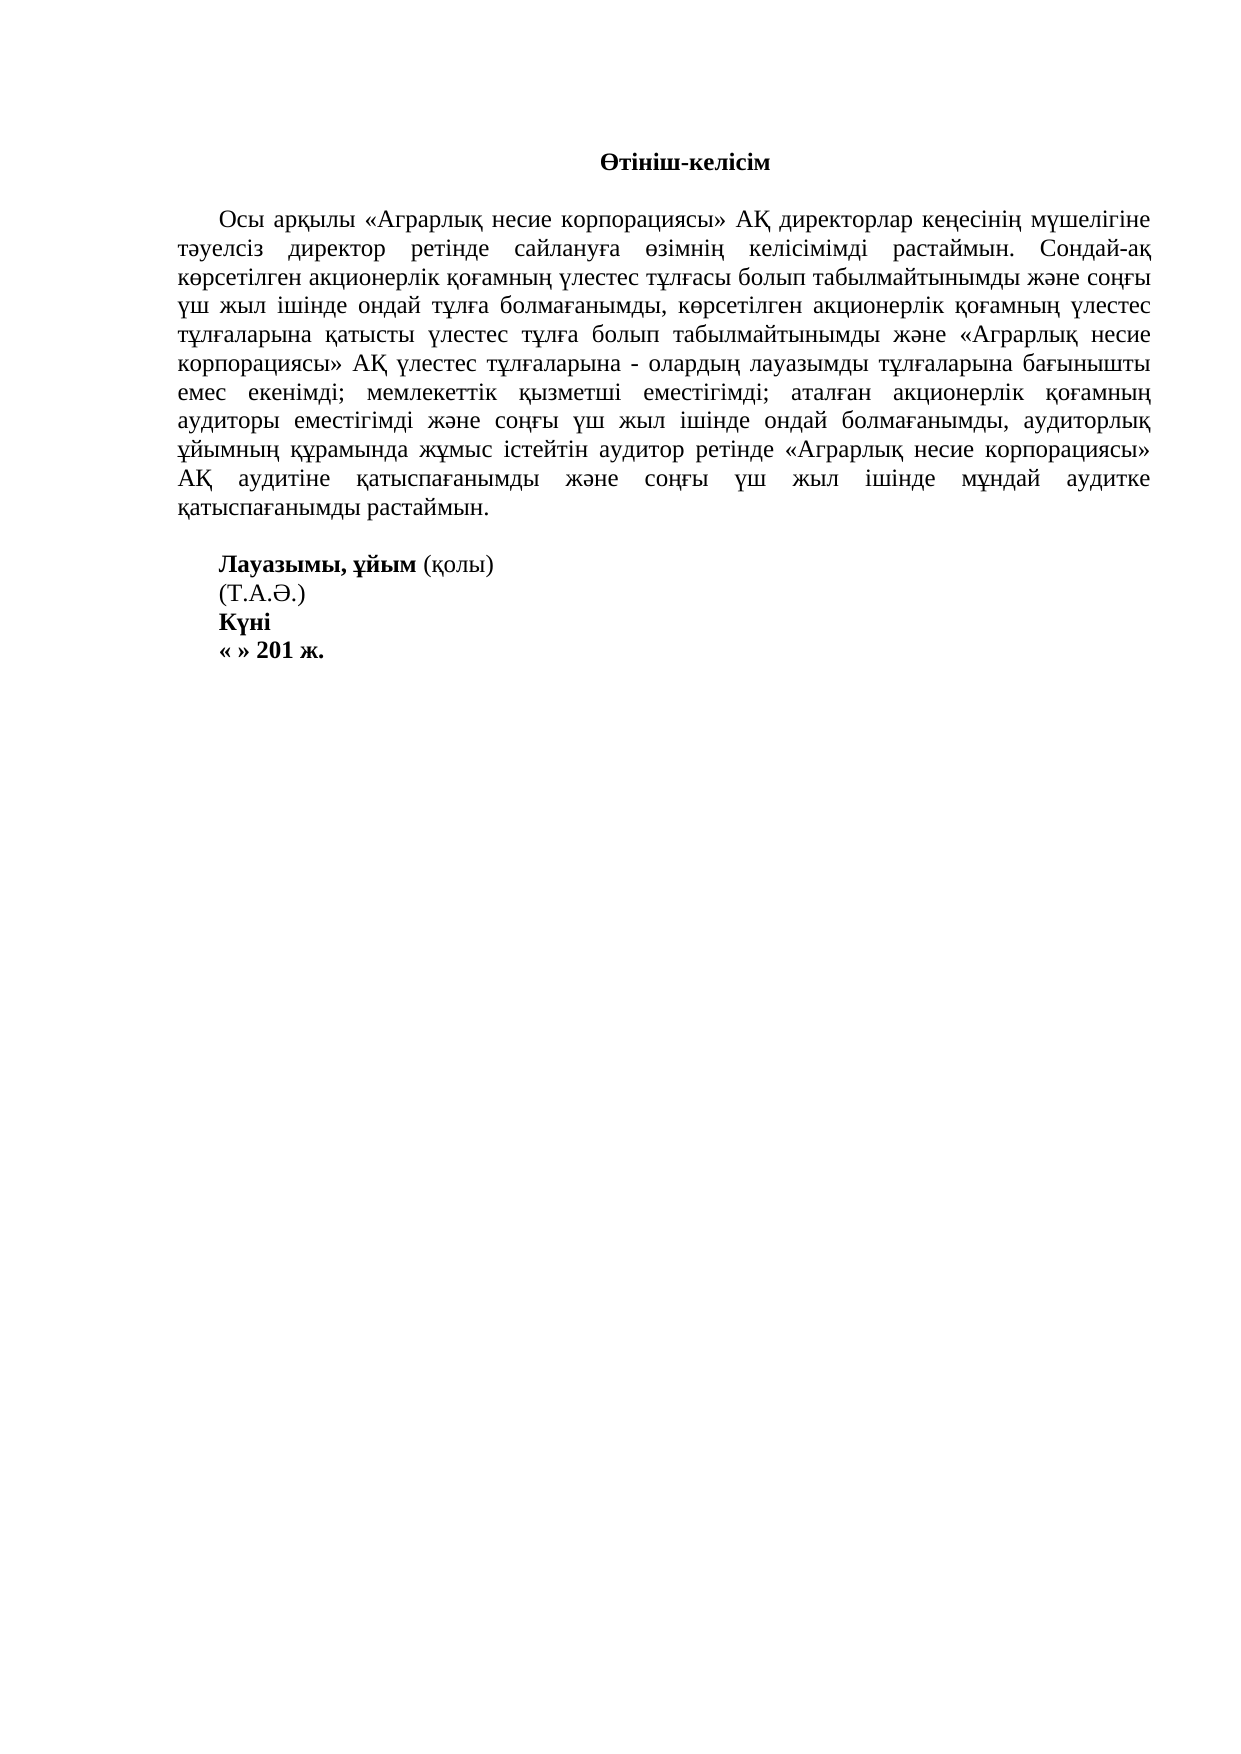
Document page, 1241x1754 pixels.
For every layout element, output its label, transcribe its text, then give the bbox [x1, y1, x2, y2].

text Күні [177, 607, 1152, 636]
text (Т.А.Ә.) [177, 578, 1152, 607]
text Өтініш-келісім [177, 147, 1152, 176]
text Осы арқылы «Аграрлық несие корпорациясы» АҚ директорлар кеңесінің мүшелігіне тәуелсіз директор ретінде сайлануға өзімнің келісімімді растаймын. Сондай-ақ көрсетілген акционерлік қоғамның үлестес тұлғасы болып табылмайтынымды және соңғы үш жыл ішінде ондай тұлға болмағанымды, көрсетілген акционерлік қоғамның үлестес тұлғаларына қатысты үлестес тұлға болып табылмайтынымды және «Аграрлық несие корпорациясы» АҚ үлестес тұлғаларына - олардың лауазымды тұлғаларына бағынышты емес екенімді; мемлекеттік қызметші еместігімді; аталған акционерлік қоғамның аудиторы еместігімді және соңғы үш жыл ішінде ондай болмағанымды, аудиторлық ұйымның құрамында жұмыс істейтін аудитор ретінде «Аграрлық несие корпорациясы» АҚ аудитіне қатыспағанымды және соңғы үш жыл ішінде мұндай аудитке қатыспағанымды растаймын. [177, 204, 1152, 521]
text Лауазымы, ұйым (қолы) [177, 549, 1152, 578]
text « » 201 ж. [177, 636, 1152, 664]
